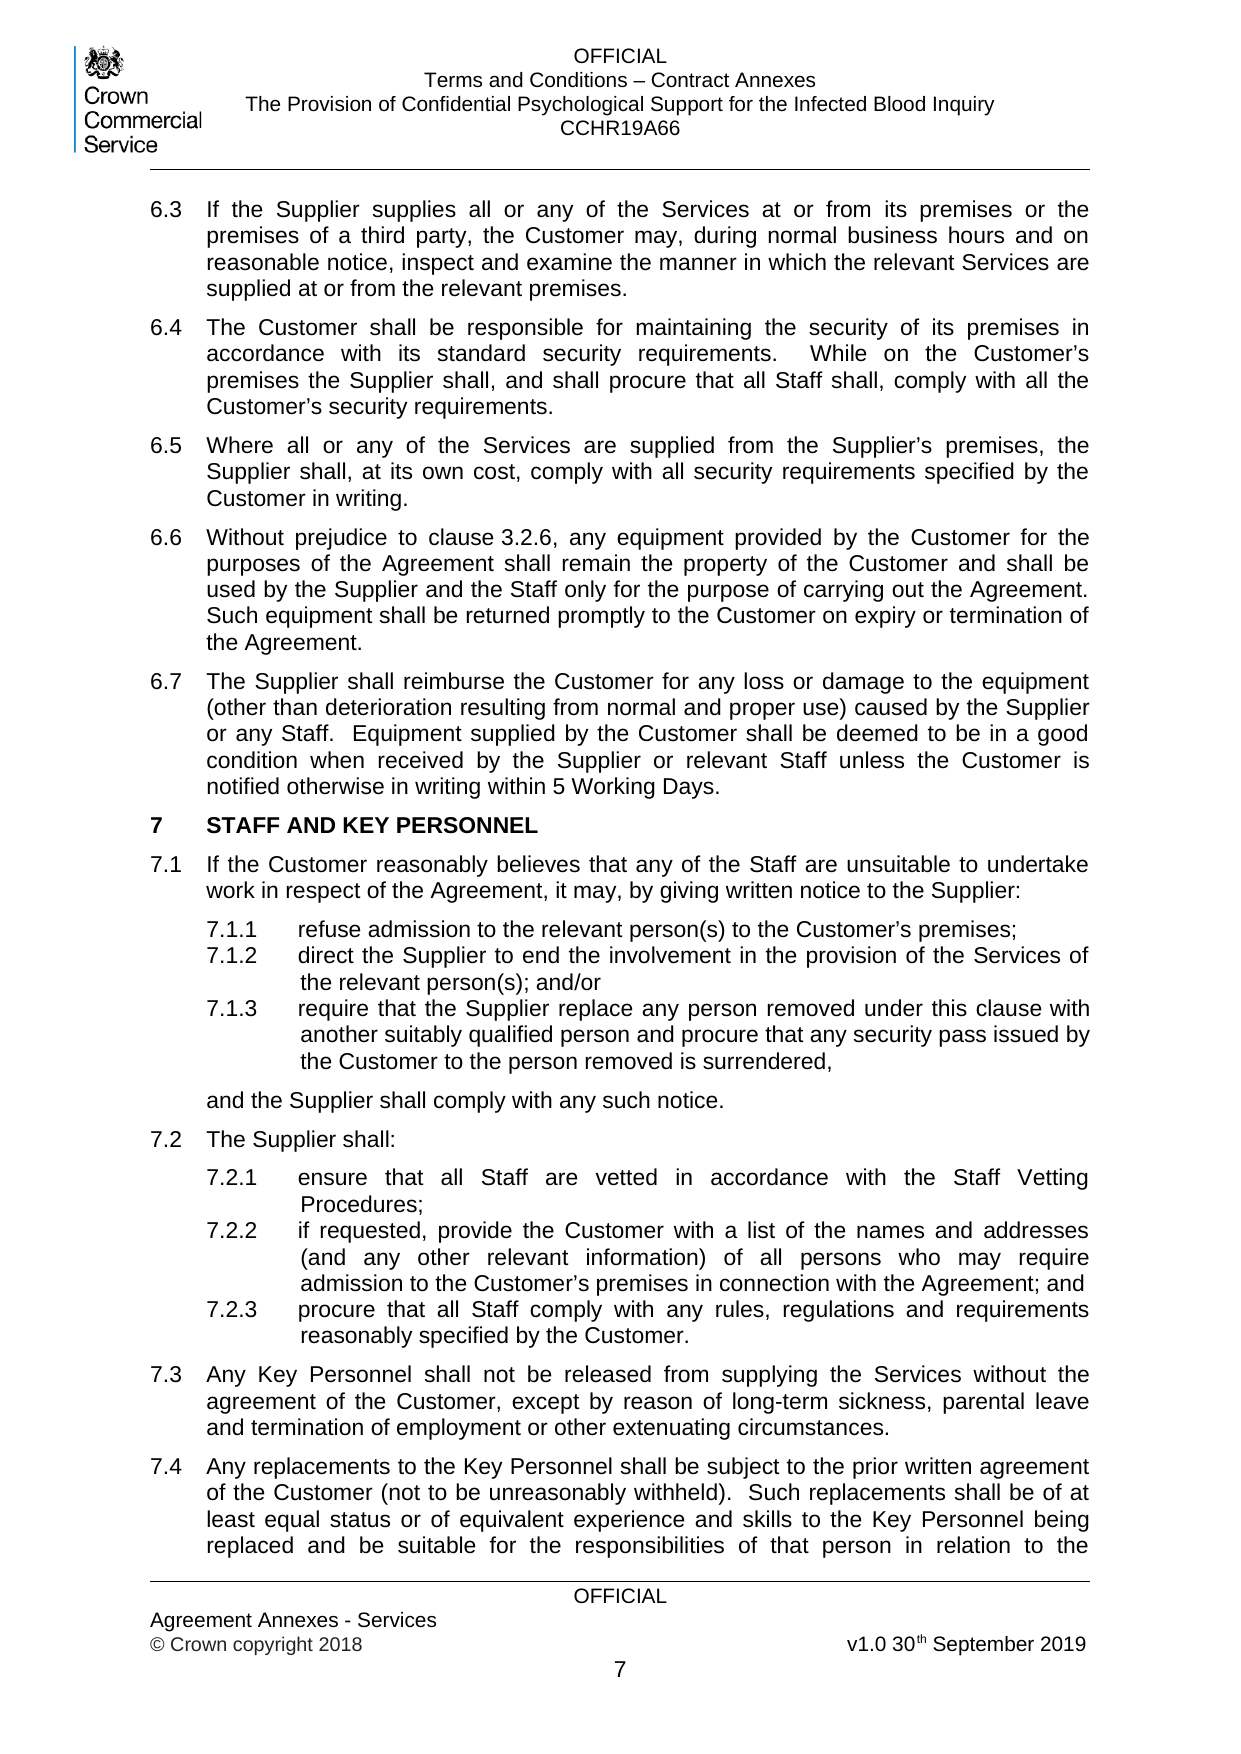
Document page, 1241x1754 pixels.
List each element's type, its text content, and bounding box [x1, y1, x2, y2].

subtitle Any Key Personnel shall not be released from supplying the Services without the agreement of the Customer, except by reason of long-term sickness, parental leave and termination of employment or other extenuating circumstances. [150, 1361, 1090, 1440]
subtitle Staff and Key Personnel [150, 812, 1090, 838]
subtitle If the Customer reasonably believes that any of the Staff are unsuitable to undertake work in respect of the Agreement, it may, by giving written notice to the Supplier: [150, 851, 1090, 903]
subtitle and the Supplier shall comply with any such notice. [206, 1087, 1090, 1113]
subtitle Without prejudice to clause 3.2.6, any equipment provided by the Customer for the purposes of the Agreement shall remain the property of the Customer and shall be used by the Supplier and the Staff only for the purpose of carrying out the Agreement. Such equipment shall be returned promptly to the Customer on expiry or termination of the Agreement. [150, 523, 1090, 655]
subtitle The Supplier shall: [150, 1126, 1090, 1152]
subtitle Where all or any of the Services are supplied from the Supplier’s premises, the Supplier shall, at its own cost, comply with all security requirements specified by the Customer in writing. [150, 432, 1090, 511]
subtitle If the Supplier supplies all or any of the Services at or from its premises or the premises of a third party, the Customer may, during normal business hours and on reasonable notice, inspect and examine the manner in which the relevant Services are supplied at or from the relevant premises. [150, 196, 1090, 301]
list require that the Supplier replace any person removed under this clause with another suitably qualified person and procure that any security pass issued by the Customer to the person removed is surrendered, [206, 995, 1090, 1074]
list refuse admission to the relevant person(s) to the Customer’s premises; [206, 916, 1090, 942]
list ensure that all Staff are vetted in accordance with the Staff Vetting Procedures; [206, 1164, 1090, 1217]
list if requested, provide the Customer with a list of the names and addresses (and any other relevant information) of all persons who may require admission to the Customer’s premises in connection with the Agreement; and [206, 1217, 1090, 1296]
list procure that all Staff comply with any rules, regulations and requirements reasonably specified by the Customer. [206, 1296, 1090, 1349]
picture [73, 45, 202, 153]
list direct the Supplier to end the involvement in the provision of the Services of the relevant person(s); and/or [206, 942, 1090, 995]
subtitle The Customer shall be responsible for maintaining the security of its premises in accordance with its standard security requirements. While on the Customer’s premises the Supplier shall, and shall procure that all Staff shall, comply with all the Customer’s security requirements. [150, 314, 1090, 419]
subtitle The Supplier shall reimburse the Customer for any loss or damage to the equipment (other than deterioration resulting from normal and proper use) caused by the Supplier or any Staff. Equipment supplied by the Customer shall be deemed to be in a good condition when received by the Supplier or relevant Staff unless the Customer is notified otherwise in writing within 5 Working Days. [150, 668, 1090, 799]
